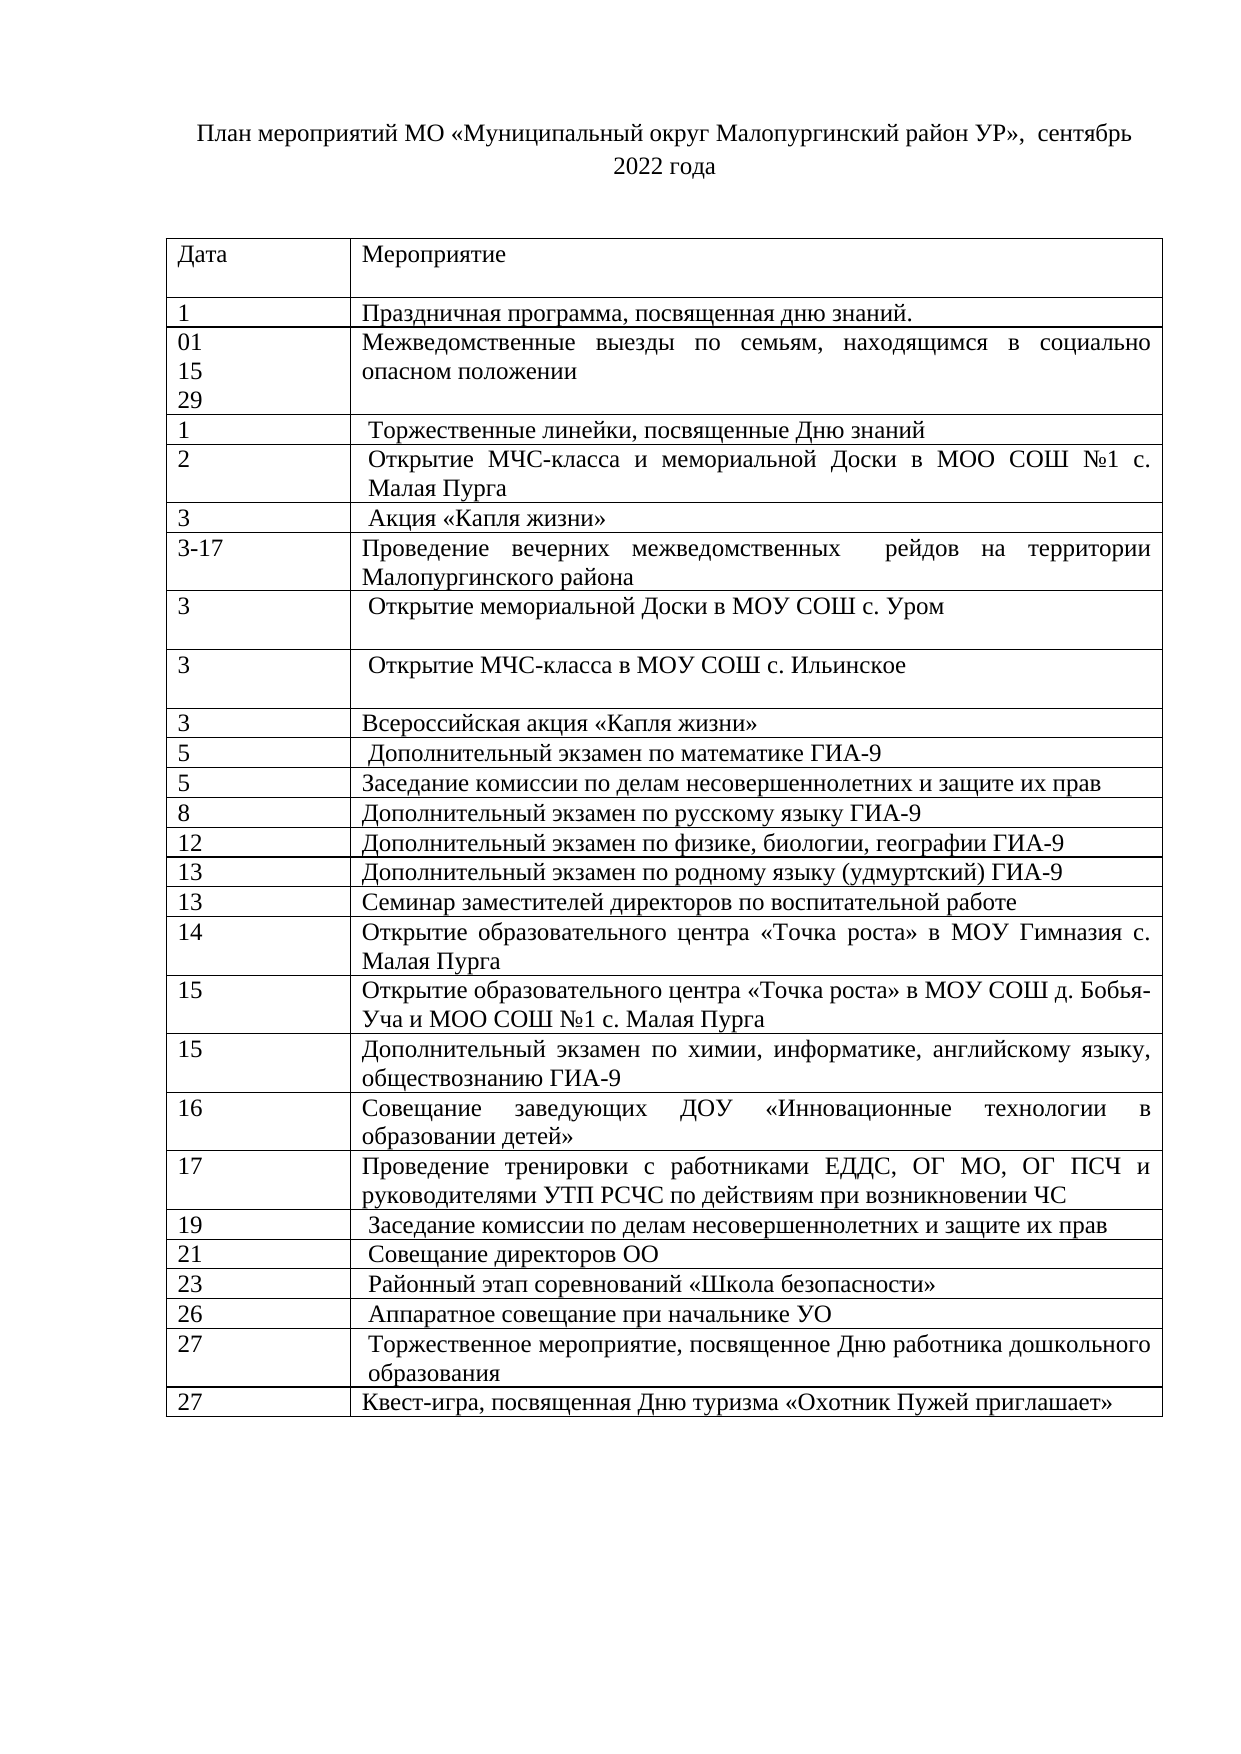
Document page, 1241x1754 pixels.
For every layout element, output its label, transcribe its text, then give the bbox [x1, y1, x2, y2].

table_cell 3 [167, 709, 350, 737]
table_cell 8 [167, 798, 350, 827]
table_cell 21 [167, 1240, 350, 1268]
table_cell 5 [167, 768, 350, 797]
table_cell 27 [167, 1388, 350, 1416]
table_cell 5 [167, 738, 350, 767]
table_cell 3-17 [167, 533, 350, 590]
table_cell 2 [167, 445, 350, 502]
table_cell Всероссийская акция «Капля жизни» [351, 709, 1162, 737]
table_cell Открытие мемориальной Доски в МОУ СОШ с. Уром [351, 591, 1162, 649]
table_cell Открытие образовательного центра «Точка роста» в МОУ Гимназия с. Малая Пурга [351, 917, 1162, 974]
table_cell Совещание заведующих ДОУ «Инновационные технологии в образовании детей» [351, 1093, 1162, 1150]
table_cell 27 [167, 1329, 350, 1386]
table_cell Аппаратное совещание при начальнике УО [351, 1299, 1162, 1328]
text План мероприятий МО «Муниципальный округ Малопургинский район УР», сентябрь 2022 года [177, 118, 1152, 180]
table_cell Заседание комиссии по делам несовершеннолетних и защите их прав [351, 1210, 1162, 1238]
table_cell Квест-игра, посвященная Дню туризма «Охотник Пужей приглашает» [351, 1388, 1162, 1416]
table_cell Проведение вечерних межведомственных рейдов на территории Малопургинского района [351, 533, 1162, 590]
table_cell Семинар заместителей директоров по воспитательной работе [351, 887, 1162, 916]
table_cell Районный этап соревнований «Школа безопасности» [351, 1269, 1162, 1298]
table_cell Торжественное мероприятие, посвященное Дню работника дошкольного образования [351, 1329, 1162, 1386]
table_cell 13 [167, 887, 350, 916]
table_cell Дополнительный экзамен по химии, информатике, английскому языку, обществознанию ГИА-9 [351, 1034, 1162, 1092]
table_cell Дополнительный экзамен по математике ГИА-9 [351, 738, 1162, 767]
table_cell Проведение тренировки с работниками ЕДДС, ОГ МО, ОГ ПСЧ и руководителями УТП РСЧС по действиям при возникновении ЧС [351, 1151, 1162, 1209]
table_cell 16 [167, 1093, 350, 1150]
table_header Мероприятие [351, 239, 1162, 297]
table_cell 12 [167, 828, 350, 856]
table_cell Дополнительный экзамен по родному языку (удмуртский) ГИА-9 [351, 858, 1162, 886]
table_cell 3 [167, 503, 350, 532]
table_cell Заседание комиссии по делам несовершеннолетних и защите их прав [351, 768, 1162, 797]
table_cell Дополнительный экзамен по физике, биологии, географии ГИА-9 [351, 828, 1162, 856]
table_header Дата [167, 239, 350, 297]
table_cell 3 [167, 591, 350, 649]
table_cell 19 [167, 1210, 350, 1238]
table_cell 13 [167, 858, 350, 886]
table_cell 01 15 29 [167, 328, 350, 414]
table_cell Акция «Капля жизни» [351, 503, 1162, 532]
table_cell 23 [167, 1269, 350, 1298]
table_cell 15 [167, 1034, 350, 1092]
table_cell 17 [167, 1151, 350, 1209]
table_cell Дополнительный экзамен по русскому языку ГИА-9 [351, 798, 1162, 827]
table_cell Открытие МЧС-класса в МОУ СОШ с. Ильинское [351, 650, 1162, 707]
table_cell Совещание директоров ОО [351, 1240, 1162, 1268]
table_cell Торжественные линейки, посвященные Дню знаний [351, 415, 1162, 443]
table_cell 14 [167, 917, 350, 974]
table_cell 1 [167, 415, 350, 443]
table_cell Межведомственные выезды по семьям, находящимся в социально опасном положении [351, 328, 1162, 414]
table_cell Праздничная программа, посвященная дню знаний. [351, 298, 1162, 326]
table_cell Открытие МЧС-класса и мемориальной Доски в МОО СОШ №1 с. Малая Пурга [351, 445, 1162, 502]
table_cell Открытие образовательного центра «Точка роста» в МОУ СОШ д. Бобья-Уча и МОО СОШ №1 с. Малая Пурга [351, 976, 1162, 1033]
table_cell 15 [167, 976, 350, 1033]
table_cell 1 [167, 298, 350, 326]
table_cell 26 [167, 1299, 350, 1328]
table_cell 3 [167, 650, 350, 707]
